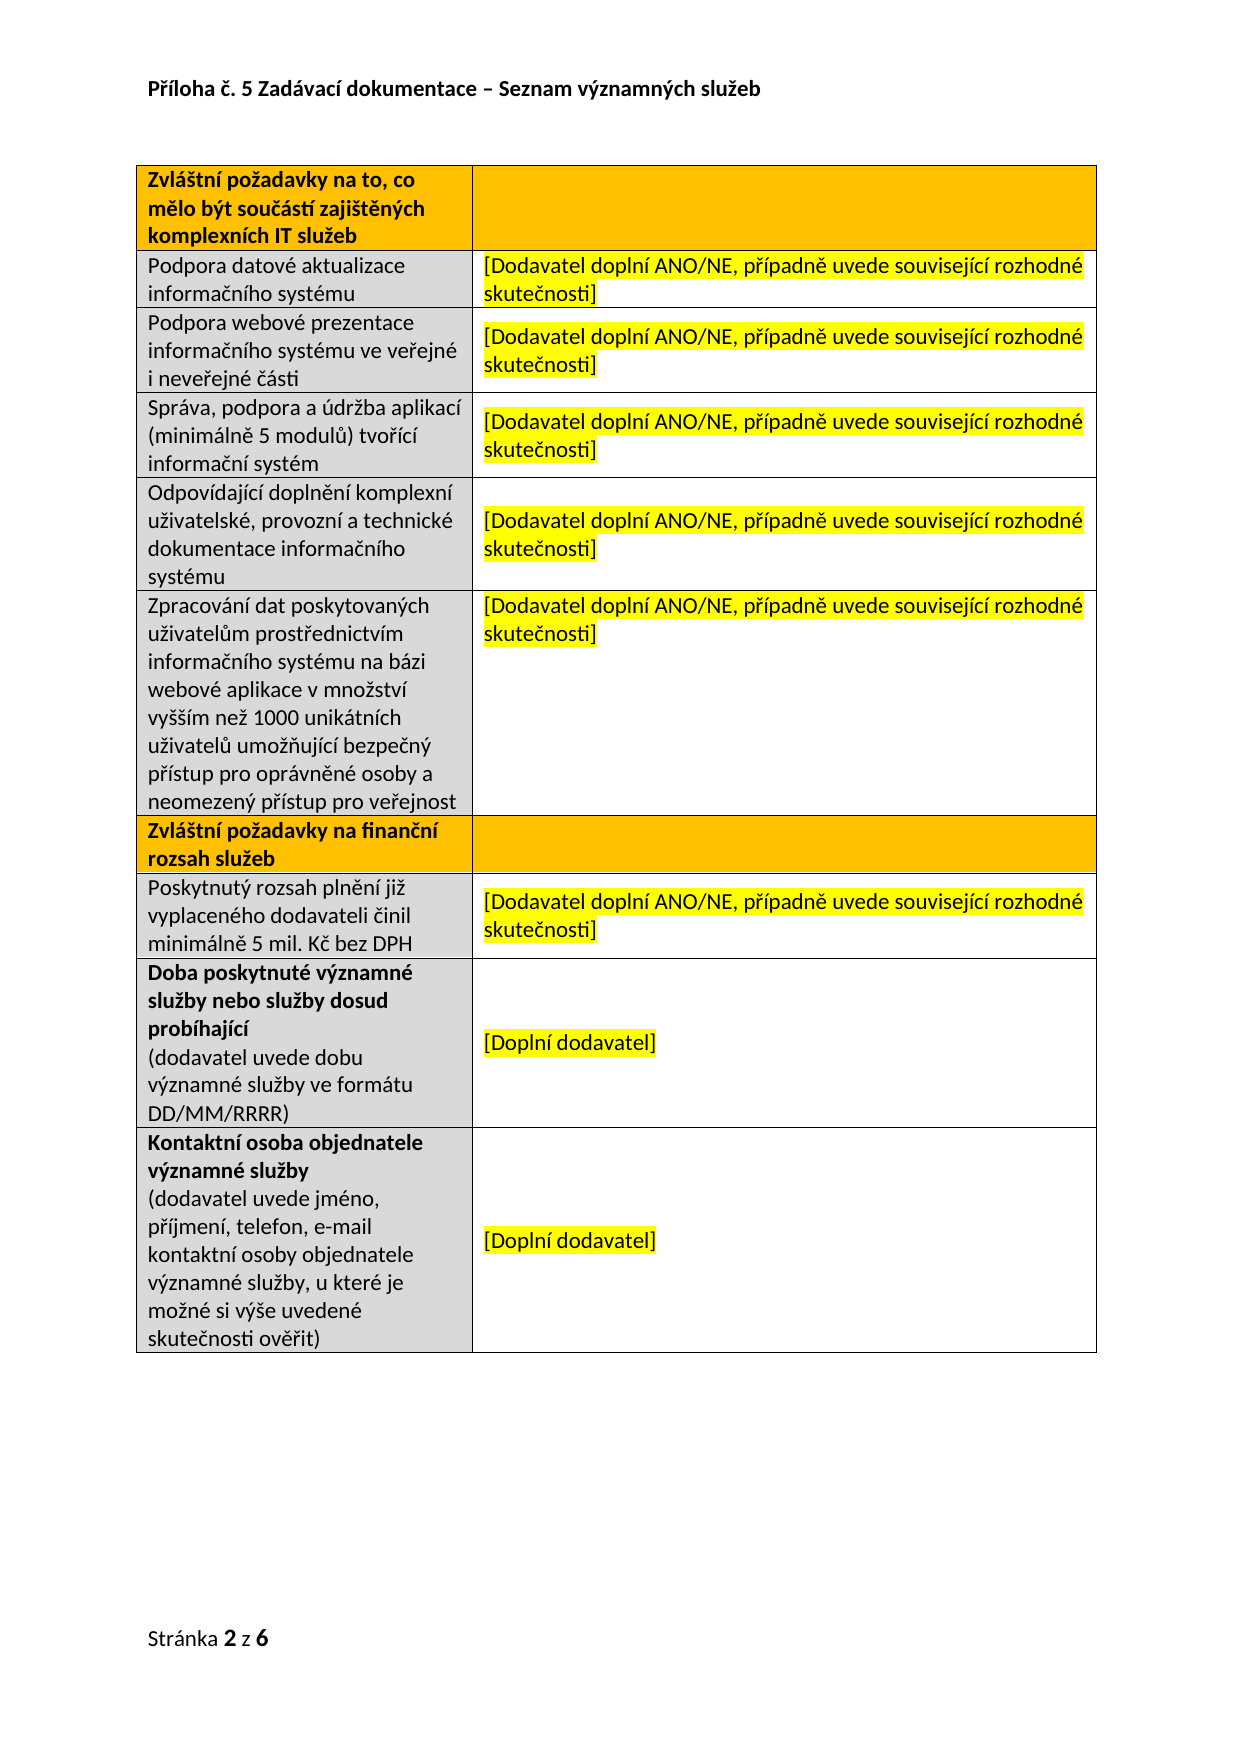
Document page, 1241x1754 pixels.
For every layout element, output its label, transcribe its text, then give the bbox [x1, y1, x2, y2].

table_cell [Doplní dodavatel] [473, 959, 1096, 1127]
table_cell [Dodavatel doplní ANO/NE, případně uvede související rozhodné skutečnosti] [473, 874, 1096, 957]
table_cell [473, 166, 1096, 250]
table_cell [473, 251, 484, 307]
table_cell [Dodavatel doplní ANO/NE, případně uvede související rozhodné skutečnosti] [473, 591, 1096, 815]
table_cell Doba poskytnuté významné služby nebo služby dosud probíhající (dodavatel uvede dobu významné služby ve formátu DD/MM/RRRR) [137, 959, 472, 1127]
table_cell Podpora webové prezentace informačního systému ve veřejné i neveřejné části [137, 308, 472, 392]
table_cell Zvláštní požadavky na to, co mělo být součástí zajištěných komplexních IT služeb [137, 166, 472, 250]
table_cell [Dodavatel doplní ANO/NE, případně uvede související rozhodné skutečnosti] [473, 393, 1096, 477]
table_cell [473, 816, 1096, 872]
table_cell [Doplní dodavatel] [473, 1128, 1096, 1352]
table_cell Zvláštní požadavky na finanční rozsah služeb [137, 816, 472, 872]
table_cell [Dodavatel doplní ANO/NE, případně uvede související rozhodné skutečnosti] [473, 478, 1096, 590]
table_cell Kontaktní osoba objednatele významné služby (dodavatel uvede jméno, příjmení, telefon, e-mail kontaktní osoby objednatele významné služby, u které je možné si výše uvedené skutečnosti ověřit) [137, 1128, 472, 1352]
table_cell Podpora datové aktualizace informačního systému [137, 251, 472, 307]
table_cell Odpovídající doplnění komplexní uživatelské, provozní a technické dokumentace informačního systému [137, 478, 472, 590]
table_cell Poskytnutý rozsah plnění již vyplaceného dodavateli činil minimálně 5 mil. Kč bez DPH [137, 874, 472, 957]
table_cell Správa, podpora a údržba aplikací (minimálně 5 modulů) tvořící informační systém [137, 393, 472, 477]
table_cell [Dodavatel doplní ANO/NE, případně uvede související rozhodné skutečnosti] [473, 308, 1096, 392]
table_cell [Dodavatel doplní ANO/NE, případně uvede související rozhodné skutečnosti] [597, 251, 1096, 307]
table_cell Zpracování dat poskytovaných uživatelům prostřednictvím informačního systému na bázi webové aplikace v množství vyšším než 1000 unikátních uživatelů umožňující bezpečný přístup pro oprávněné osoby a neomezený přístup pro veřejnost [137, 591, 472, 815]
